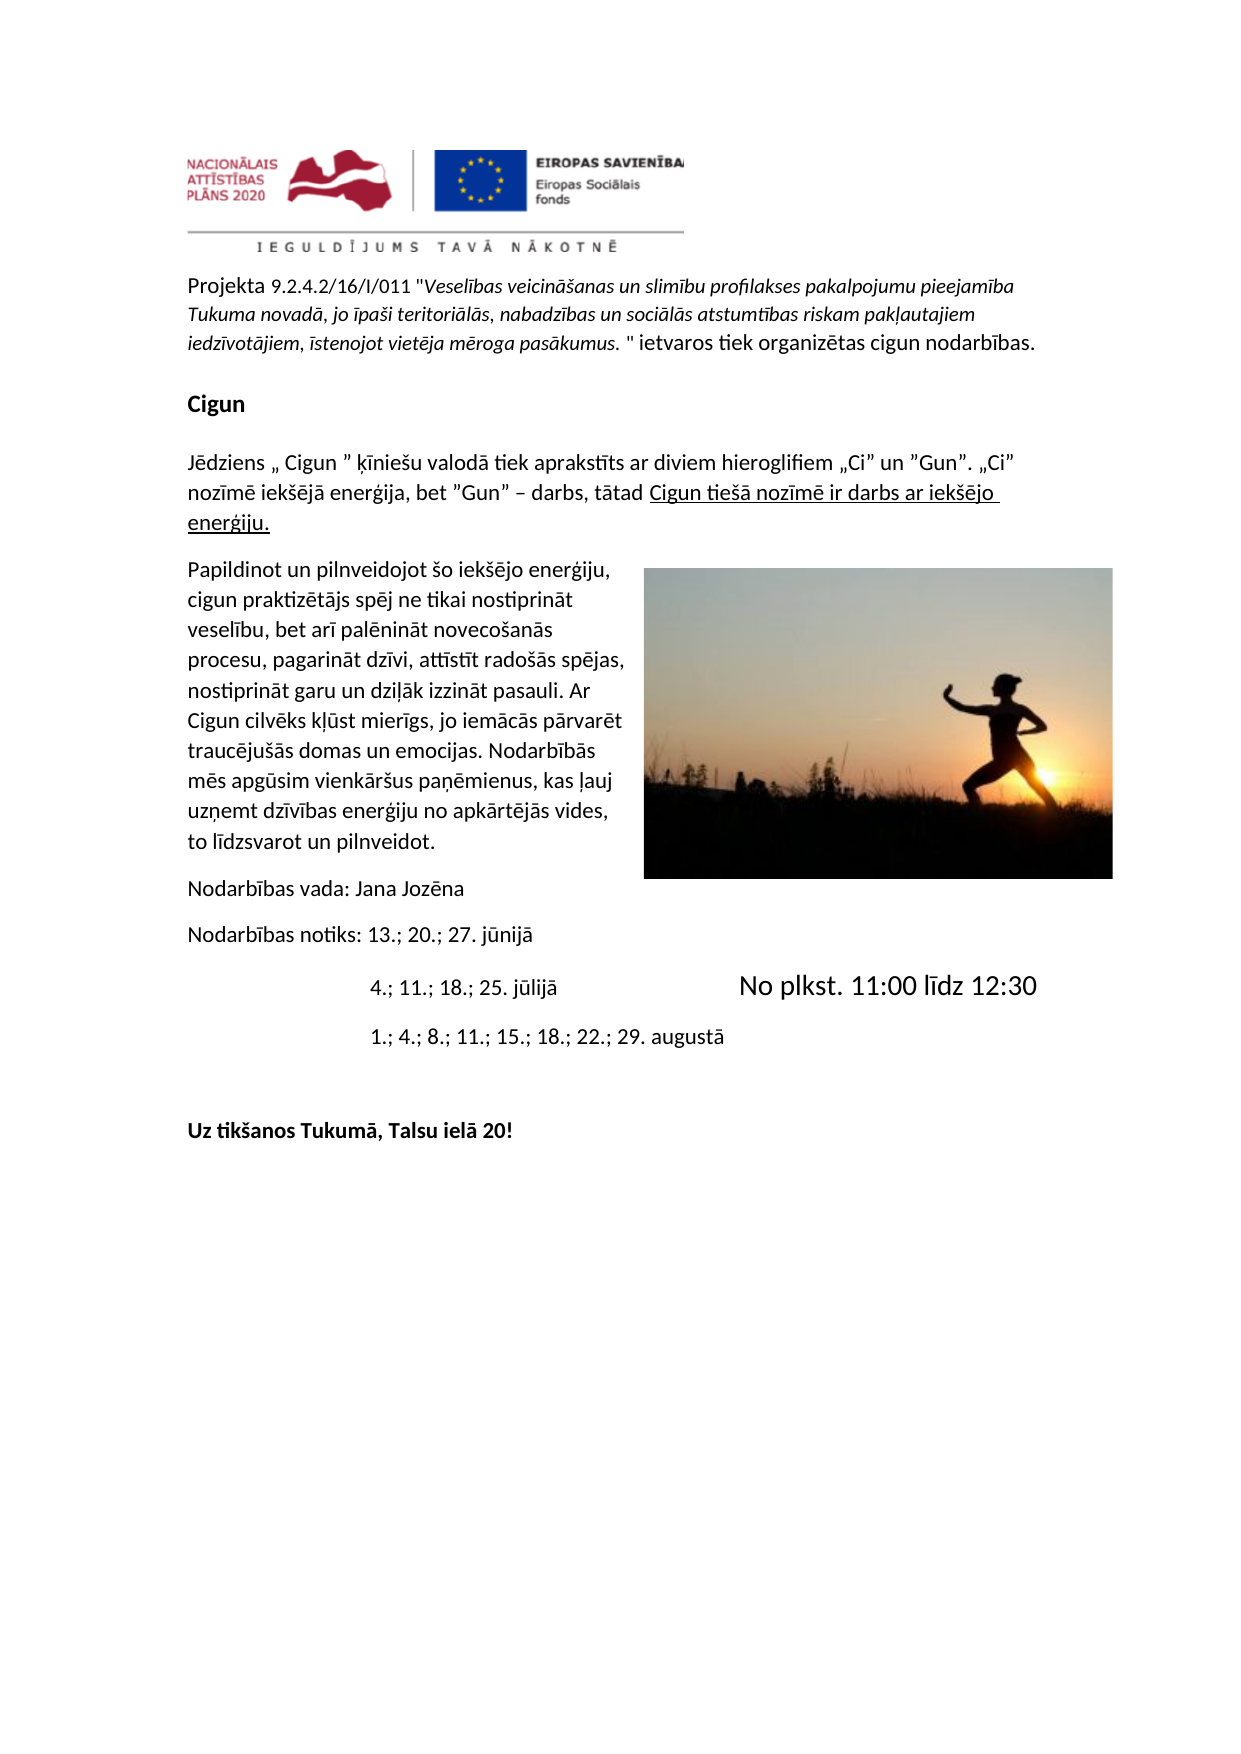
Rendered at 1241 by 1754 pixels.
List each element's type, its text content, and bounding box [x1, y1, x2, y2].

picture [187, 150, 684, 252]
text Uz tikšanos Tukumā, Talsu ielā 20! [187, 1116, 1053, 1144]
text Projekta 9.2.4.2/16/I/011 "Veselības veicināšanas un slimību profilakses pakalpojumu pieejamība Tukuma novadā, jo īpaši teritoriālās, nabadzības un sociālās atstumtības riskam pakļautajiem iedzīvotājiem, īstenojot vietēja mēroga pasākumus. " ietvaros tiek organizētas cigun nodarbības. [187, 271, 1053, 357]
text Cigun [187, 388, 1053, 418]
text 1.; 4.; 8.; 11.; 15.; 18.; 22.; 29. augustā [187, 1022, 1053, 1051]
picture [643, 568, 1113, 879]
text 4.; 11.; 18.; 25. jūlijā No plkst. 11:00 līdz 12:30 [187, 967, 1053, 1003]
text Nodarbības notiks: 13.; 20.; 27. jūnijā [187, 921, 1053, 948]
text Nodarbības vada: Jana Jozēna [187, 874, 1053, 902]
text Jēdziens „ Cigun ” ķīniešu valodā tiek aprakstīts ar diviem hieroglifiem „Ci” un ”Gun”. „Ci” nozīmē iekšējā enerģija, bet ”Gun” – darbs, tātad Cigun tiešā nozīmē ir darbs ar iekšējo enerģiju. [187, 448, 1053, 536]
